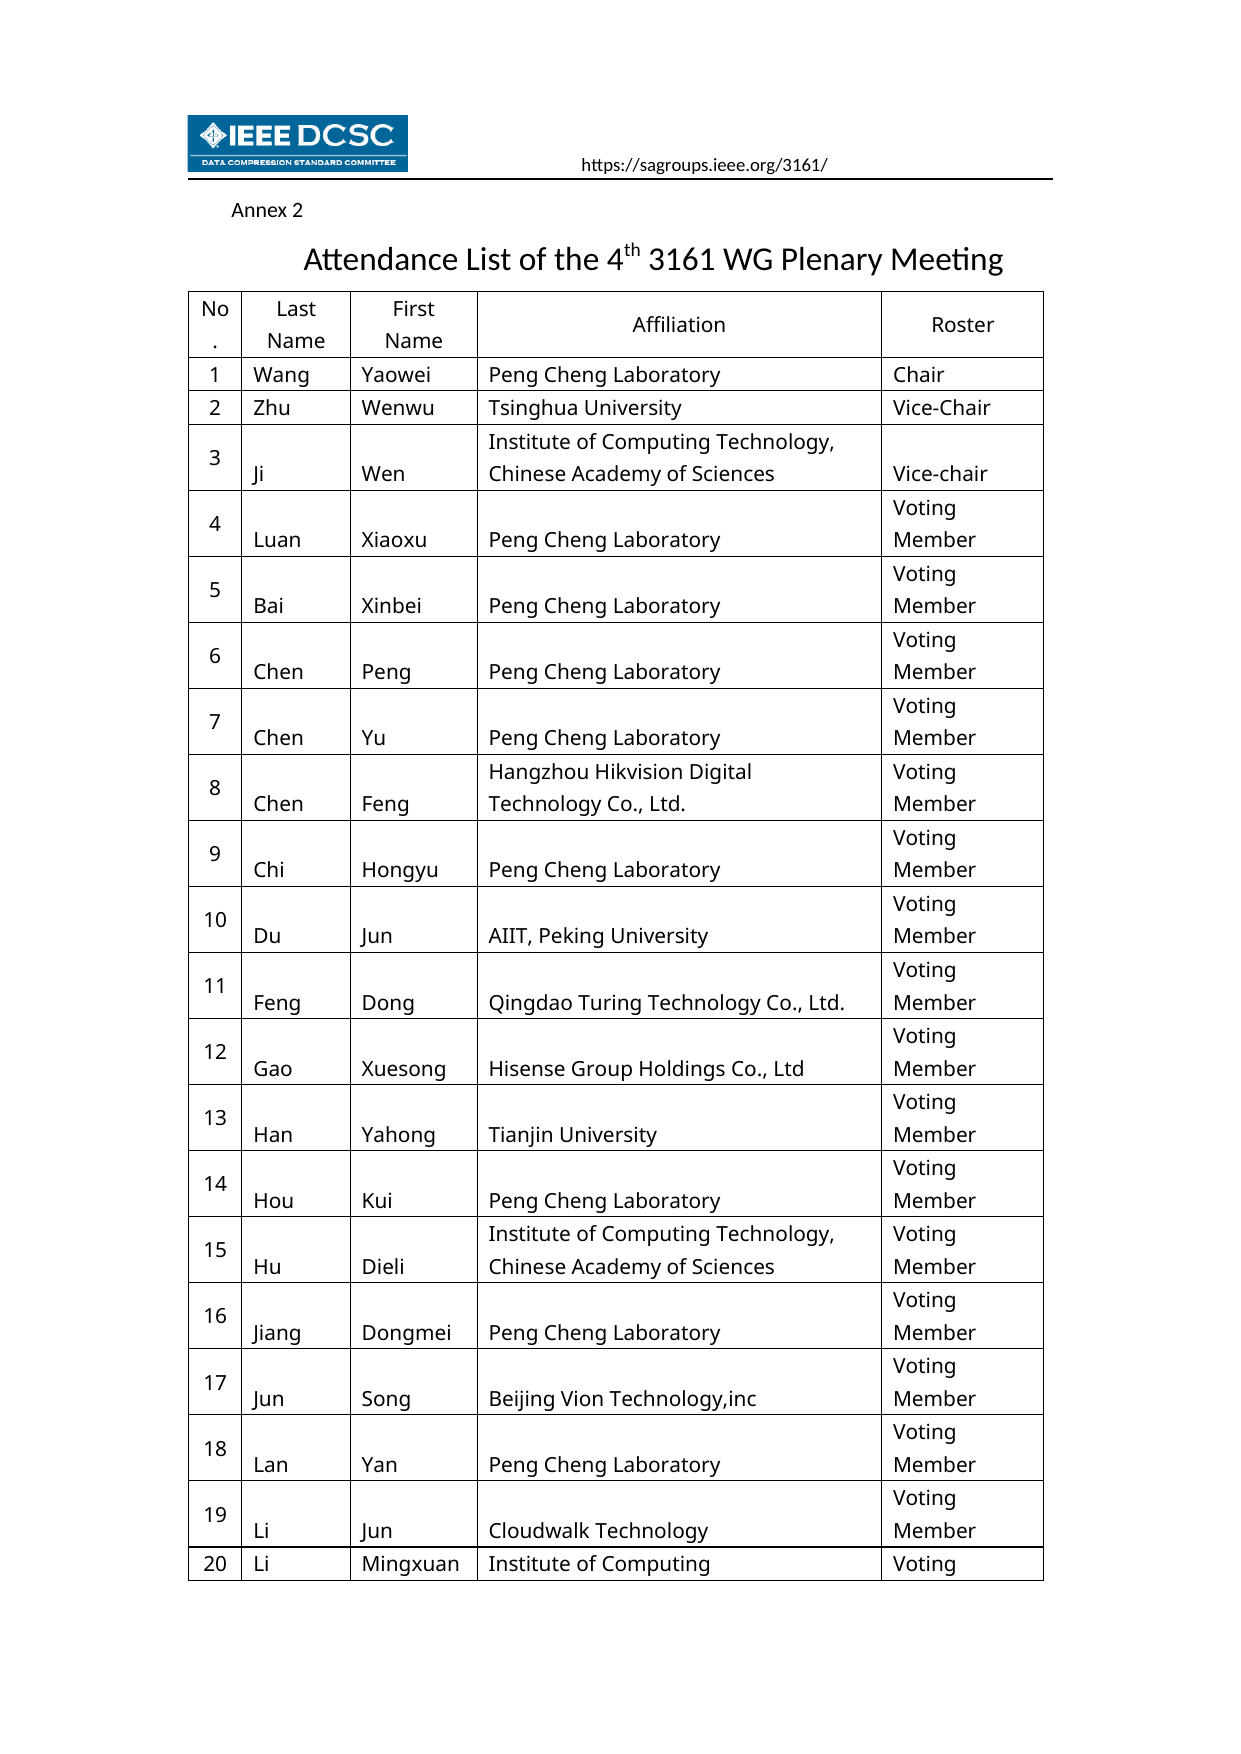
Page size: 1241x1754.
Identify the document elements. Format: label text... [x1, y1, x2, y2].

table_cell Mingxuan [351, 1548, 477, 1580]
text Annex 2 [187, 193, 1053, 226]
table_cell Yan [351, 1415, 477, 1480]
table_cell Jun [351, 1481, 477, 1546]
table_cell Jiang [242, 1283, 350, 1348]
table_header No. [189, 292, 241, 357]
table_cell Peng Cheng Laboratory [478, 1415, 881, 1480]
table_cell 16 [189, 1283, 241, 1348]
table_cell Peng Cheng Laboratory [478, 623, 881, 688]
table_cell Chen [242, 623, 350, 688]
table_cell Voting Member [882, 953, 1043, 1018]
table_cell Voting Member [882, 1415, 1043, 1480]
table_cell Lan [242, 1415, 350, 1480]
table_header Last Name [242, 292, 350, 357]
table_cell Voting Member [882, 689, 1043, 754]
picture [371, 125, 392, 145]
table_cell Voting Member [882, 1151, 1043, 1216]
table_cell 13 [189, 1085, 241, 1150]
table_cell Voting Member [882, 1481, 1043, 1546]
table_cell Peng Cheng Laboratory [478, 491, 881, 556]
table_cell Li [242, 1548, 350, 1580]
picture [257, 126, 271, 145]
table_cell 12 [189, 1019, 241, 1084]
table_cell Yaowei [351, 358, 477, 390]
table_cell Peng Cheng Laboratory [478, 557, 881, 622]
table_cell Tianjin University [478, 1085, 881, 1150]
table_cell Hu [242, 1217, 350, 1282]
table_cell Chen [242, 755, 350, 820]
table_cell Wenwu [351, 391, 477, 424]
table_cell 17 [189, 1349, 241, 1414]
table_cell Wen [351, 425, 477, 490]
table_cell Xuesong [351, 1019, 477, 1084]
table_cell Gao [242, 1019, 350, 1084]
table_cell Beijing Vion Technology,inc [478, 1349, 881, 1414]
table_cell Xinbei [351, 557, 477, 622]
table_cell Li [242, 1481, 350, 1546]
table_cell 8 [189, 755, 241, 820]
table_cell Peng [351, 623, 477, 688]
table_cell Song [351, 1349, 477, 1414]
table_header Affiliation [478, 292, 881, 357]
table_cell Yahong [351, 1085, 477, 1150]
table_cell 11 [189, 953, 241, 1018]
table_cell Feng [351, 755, 477, 820]
table_cell Voting Member [882, 887, 1043, 952]
table_cell Hongyu [351, 821, 477, 886]
table_cell 6 [189, 623, 241, 688]
table_cell Cloudwalk Technology [478, 1481, 881, 1546]
table_cell 9 [189, 821, 241, 886]
table_cell Kui [351, 1151, 477, 1216]
table_cell Voting Member [882, 755, 1043, 820]
table_cell 5 [189, 557, 241, 622]
picture [324, 125, 344, 145]
table_cell 18 [189, 1415, 241, 1480]
table_cell Vice-Chair [882, 391, 1043, 424]
table_cell Institute of Computing Technology, Chinese Academy of Sciences [478, 1217, 881, 1282]
table_cell Chair [882, 358, 1043, 390]
table_cell Peng Cheng Laboratory [478, 1283, 881, 1348]
table_cell AIIT, Peking University [478, 887, 881, 952]
table_cell 20 [189, 1548, 241, 1580]
table_cell 7 [189, 689, 241, 754]
table_cell Wang [242, 358, 350, 390]
table_cell Feng [242, 953, 350, 1018]
table_cell Voting Member [882, 821, 1043, 886]
table_cell Vice-chair [882, 425, 1043, 490]
table_header First Name [351, 292, 477, 357]
table_cell Luan [242, 491, 350, 556]
table_cell Peng Cheng Laboratory [478, 358, 881, 390]
table_cell Voting Member [882, 1019, 1043, 1084]
table_cell Bai [242, 557, 350, 622]
table_cell Voting Member [882, 491, 1043, 556]
table_cell Voting Member [882, 1283, 1043, 1348]
table_cell Hou [242, 1151, 350, 1216]
table_cell Chen [242, 689, 350, 754]
picture [275, 126, 290, 145]
table_cell 3 [189, 425, 241, 490]
picture [201, 124, 226, 147]
table_cell Voting Member [882, 557, 1043, 622]
table_cell 1 [189, 358, 241, 390]
table_cell Dieli [351, 1217, 477, 1282]
table_cell Peng Cheng Laboratory [478, 1151, 881, 1216]
table_cell 4 [189, 491, 241, 556]
table_cell Yu [351, 689, 477, 754]
table_cell Du [242, 887, 350, 952]
table_cell Voting Member [882, 623, 1043, 688]
table_cell Voting Member [882, 1085, 1043, 1150]
table_cell 14 [189, 1151, 241, 1216]
table_cell Voting Member [882, 1548, 1043, 1580]
table_cell Dong [351, 953, 477, 1018]
table_cell Peng Cheng Laboratory [478, 689, 881, 754]
table_cell Peng Cheng Laboratory [478, 821, 881, 886]
table_cell Tsinghua University [478, 391, 881, 424]
picture [231, 126, 235, 145]
table_header Roster [882, 292, 1043, 357]
table_cell Jun [242, 1349, 350, 1414]
table_cell 10 [189, 887, 241, 952]
text Attendance List of the 4th 3161 WG Plenary Meeting [187, 226, 1053, 291]
table_cell Institute of Computing Technology,Chinese Academy of Sciences [478, 1548, 881, 1580]
table_cell Hangzhou Hikvision Digital Technology Co., Ltd. [478, 755, 881, 820]
table_cell Han [242, 1085, 350, 1150]
picture [239, 126, 253, 145]
table_cell Dongmei [351, 1283, 477, 1348]
table_cell Voting Member [882, 1349, 1043, 1414]
picture [299, 126, 319, 145]
table_cell 19 [189, 1481, 241, 1546]
table_cell Jun [351, 887, 477, 952]
table_cell Xiaoxu [351, 491, 477, 556]
table_cell Ji [242, 425, 350, 490]
table_cell Chi [242, 821, 350, 886]
picture [350, 125, 368, 145]
table_cell Voting Member [882, 1217, 1043, 1282]
table_cell Hisense Group Holdings Co., Ltd [478, 1019, 881, 1084]
table_cell Zhu [242, 391, 350, 424]
table_cell 2 [189, 391, 241, 424]
table_cell 15 [189, 1217, 241, 1282]
table_cell Qingdao Turing Technology Co., Ltd. [478, 953, 881, 1018]
table_cell Institute of Computing Technology, Chinese Academy of Sciences [478, 425, 881, 490]
